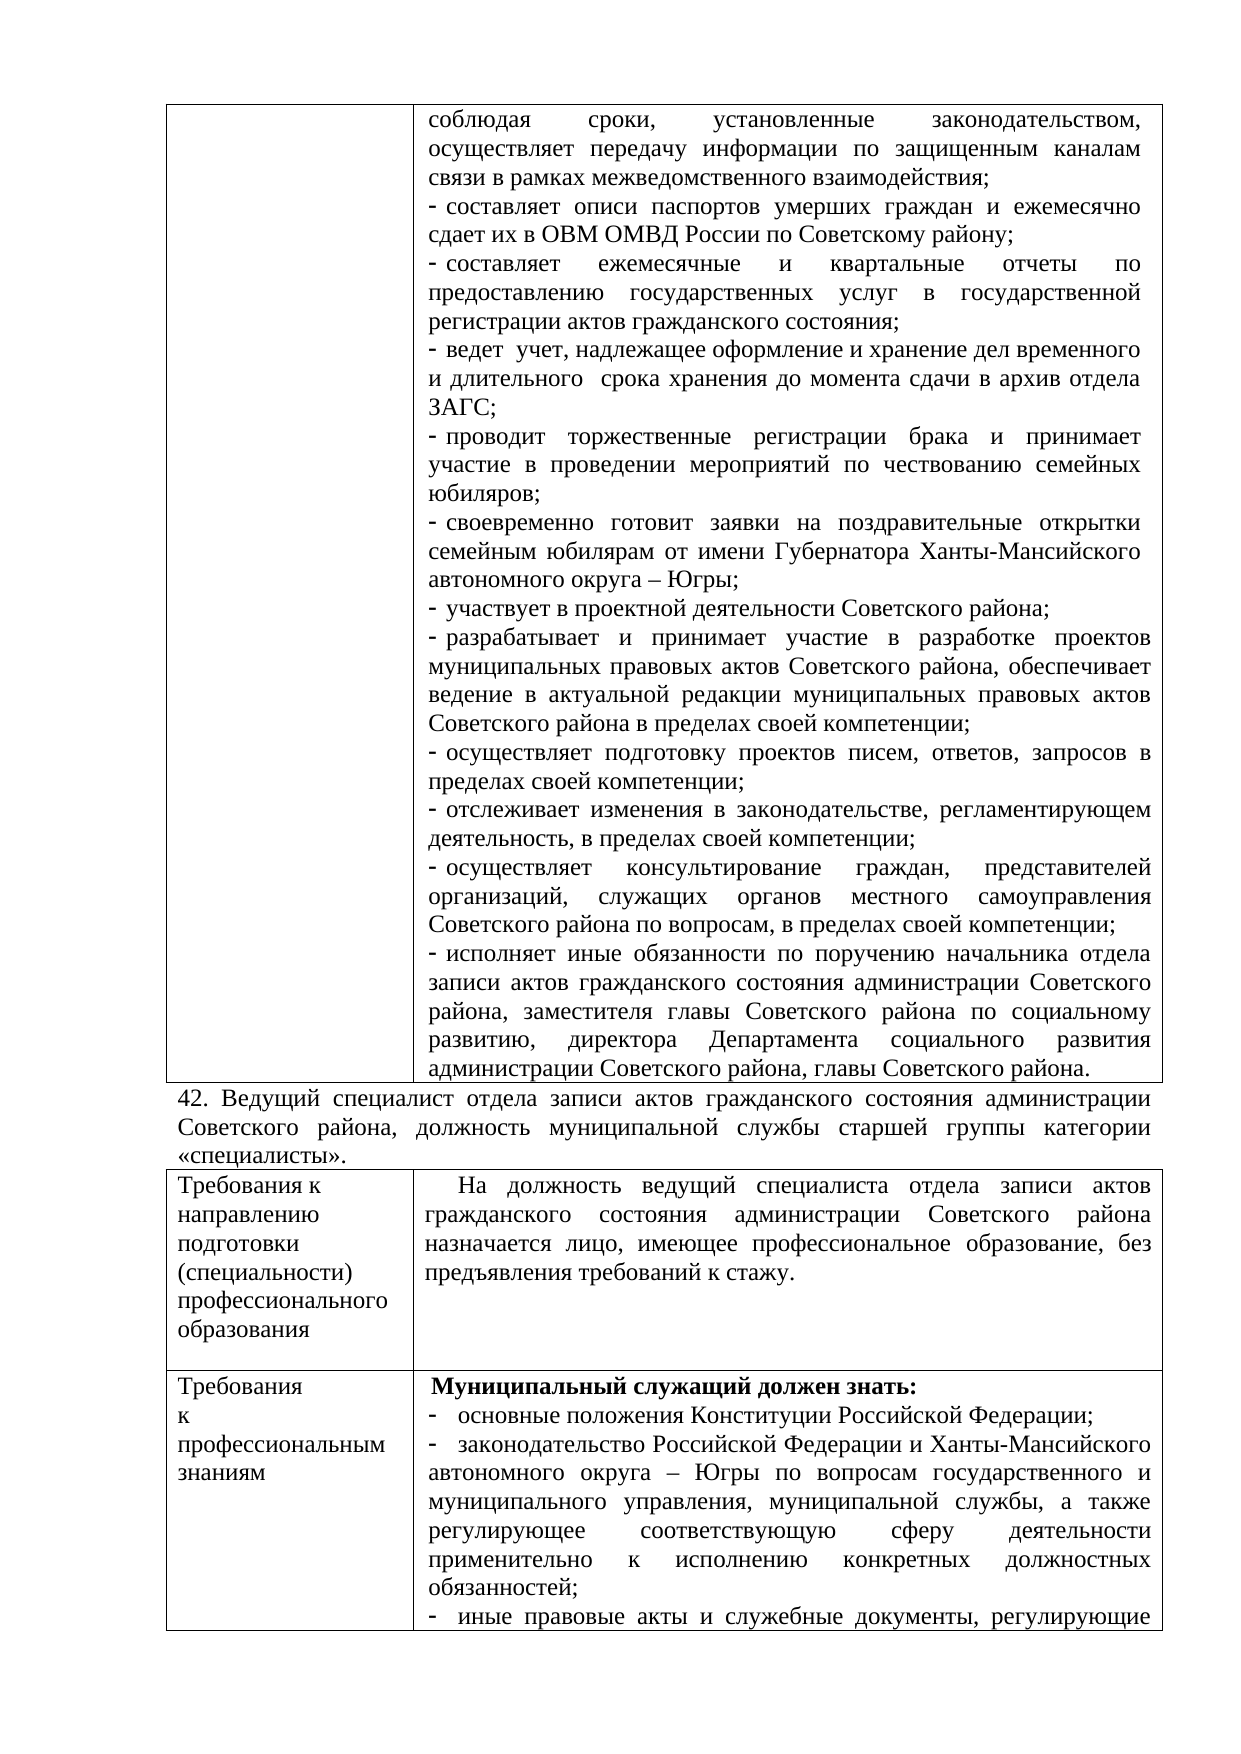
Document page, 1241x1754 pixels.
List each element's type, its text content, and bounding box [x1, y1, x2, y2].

table_header На должность ведущий специалиста отдела записи актов гражданского состояния администрации Советского района назначается лицо, имеющее профессиональное образование, без предъявления требований к стажу. [414, 1170, 1162, 1370]
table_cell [414, 105, 1162, 1082]
text 42. Ведущий специалист отдела записи актов гражданского состояния администрации Советского района, должность муниципальной службы старшей группы категории «специалисты». [177, 1083, 1152, 1169]
table_header Требования к направлению подготовки (специальности) профессионального образования [167, 1170, 413, 1370]
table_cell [167, 105, 413, 1082]
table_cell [414, 1371, 1162, 1630]
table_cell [167, 1371, 413, 1630]
